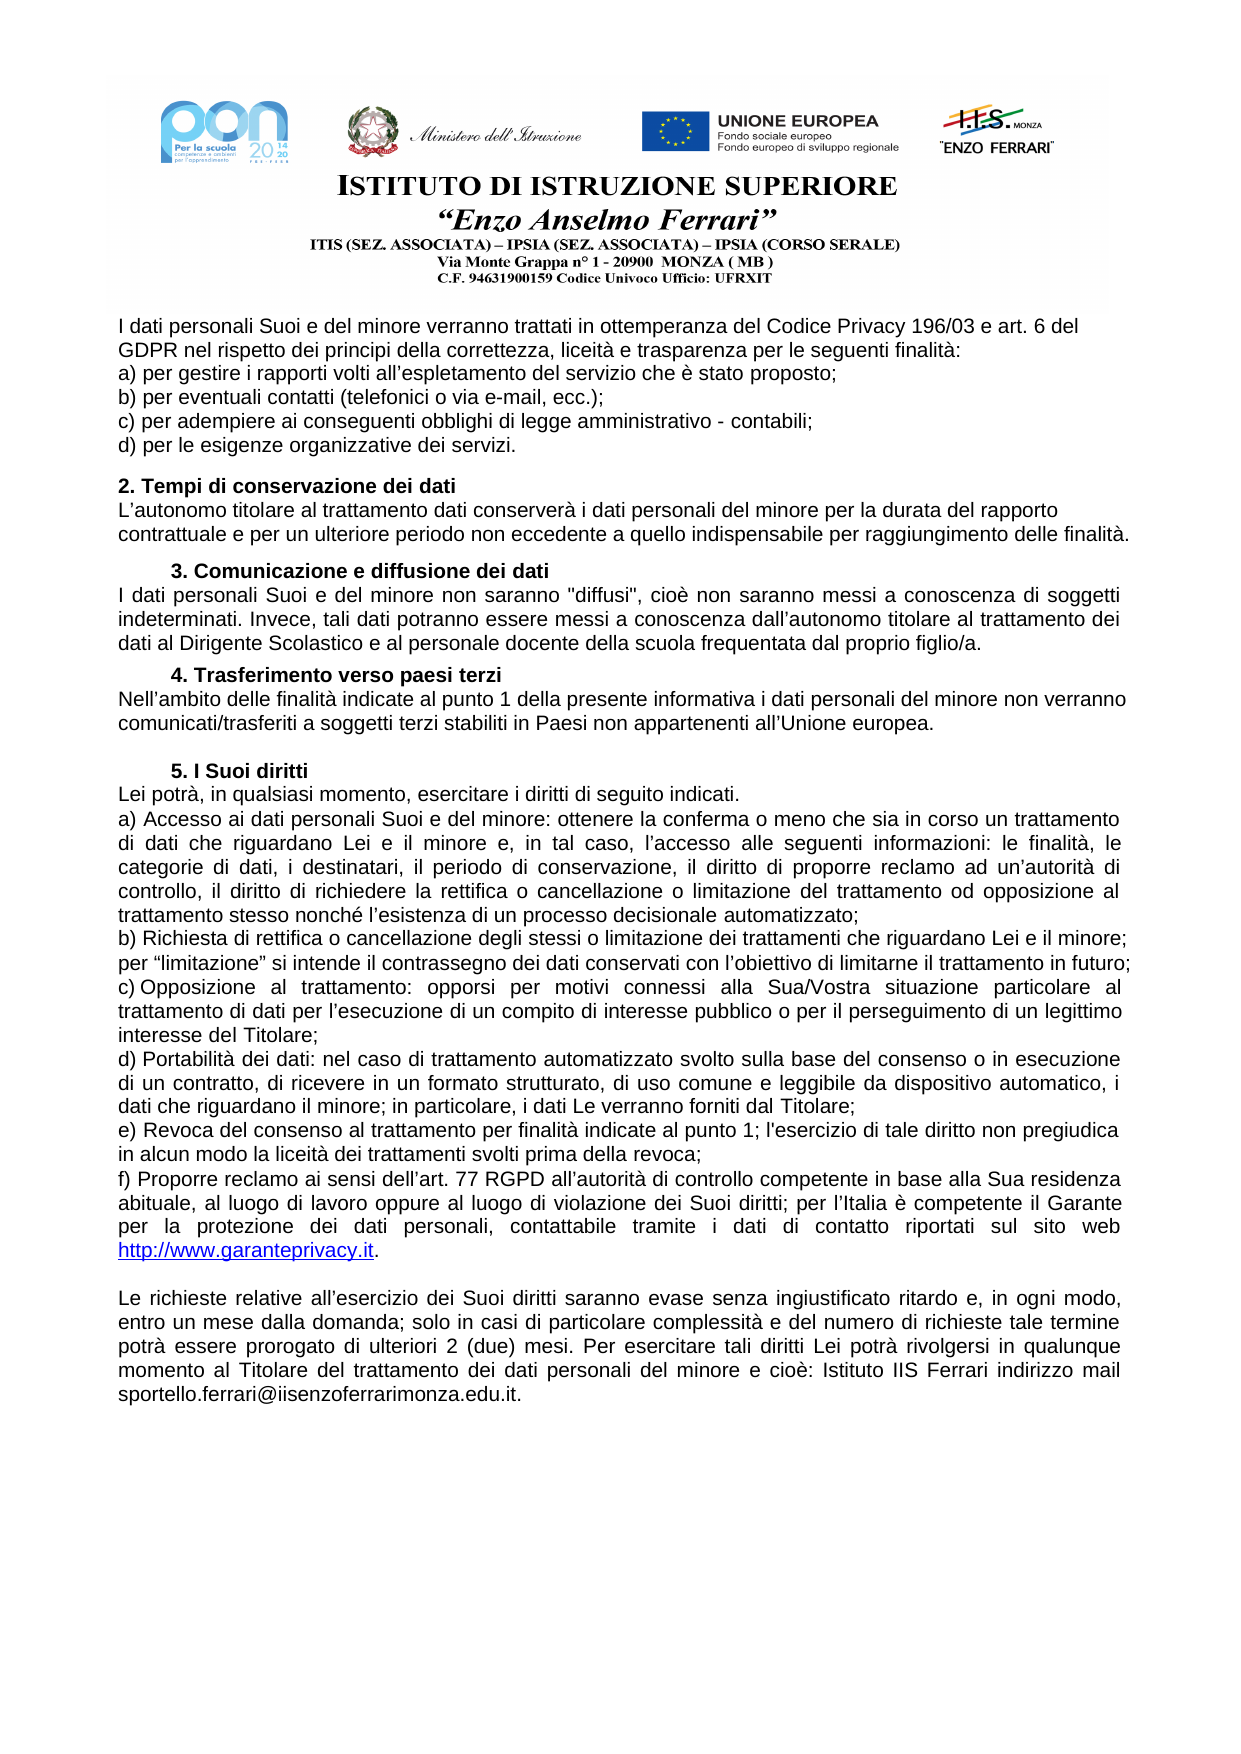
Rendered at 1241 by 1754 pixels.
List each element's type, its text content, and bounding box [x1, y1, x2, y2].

text L’autonomo titolare al trattamento dati conserverà i dati personali del minore per la durata del rapporto contrattuale e per un ulteriore periodo non eccedente a quello indispensabile per raggiungimento delle finalità. [118, 498, 1133, 546]
text comunicati/trasferiti a soggetti terzi stabiliti in Paesi non appartenenti all’Unione europea. [118, 711, 1134, 735]
list per gestire i rapporti volti all’espletamento del servizio che è stato proposto; [118, 361, 1134, 385]
text I dati personali Suoi e del minore verranno trattati in ottemperanza del Codice Privacy 196/03 e art. 6 del GDPR nel rispetto dei principi della correttezza, liceità e trasparenza per le seguenti finalità: [118, 313, 1134, 361]
subtitle Tempi di conservazione dei dati [118, 474, 1134, 498]
list per eventuali contatti (telefonici o via e-mail, ecc.); [118, 385, 1134, 409]
text Nell’ambito delle finalità indicate al punto 1 della presente informativa i dati personali del minore non verranno [118, 687, 1134, 711]
subtitle Trasferimento verso paesi terzi [171, 663, 1134, 687]
list Proporre reclamo ai sensi dell’art. 77 RGPD all’autorità di controllo competente in base alla Sua residenza abituale, al luogo di lavoro oppure al luogo di violazione dei Suoi diritti; per l’Italia è competente il Garante per la protezione dei dati personali, contattabile tramite i dati di contatto riportati sul sito web http://www.garanteprivacy.it. [118, 1166, 1122, 1262]
text I dati personali Suoi e del minore non saranno "diffusi", cioè non saranno messi a conoscenza di soggetti indeterminati. Invece, tali dati potranno essere messi a conoscenza dall’autonomo titolare al trattamento dei dati al Dirigente Scolastico e al personale docente della scuola frequentata dal proprio figlio/a. [118, 583, 1121, 655]
list Portabilità dei dati: nel caso di trattamento automatizzato svolto sulla base del consenso o in esecuzione di un contratto, di ricevere in un formato strutturato, di uso comune e leggibile da dispositivo automatico, i dati che riguardano il minore; in particolare, i dati Le verranno forniti dal Titolare; [118, 1046, 1121, 1118]
picture [106, 75, 1110, 314]
subtitle I Suoi diritti [171, 759, 1134, 783]
text per “limitazione” si intende il contrassegno dei dati conservati con l’obiettivo di limitarne il trattamento in futuro; [118, 951, 1134, 974]
list per le esigenze organizzative dei servizi. [118, 433, 1134, 457]
list Opposizione al trattamento: opporsi per motivi connessi alla Sua/Vostra situazione particolare al trattamento di dati per l’esecuzione di un compito di interesse pubblico o per il perseguimento di un legittimo interesse del Titolare; [118, 974, 1122, 1046]
list per adempiere ai conseguenti obblighi di legge amministrativo - contabili; [118, 409, 1134, 433]
list Richiesta di rettifica o cancellazione degli stessi o limitazione dei trattamenti che riguardano Lei e il minore; [118, 926, 1134, 950]
text Le richieste relative all’esercizio dei Suoi diritti saranno evase senza ingiustificato ritardo e, in ogni modo, entro un mese dalla domanda; solo in casi di particolare complessità e del numero di richieste tale termine potrà essere prorogato di ulteriori 2 (due) mesi. Per esercitare tali diritti Lei potrà rivolgersi in qualunque momento al Titolare del trattamento dei dati personali del minore e cioè: Istituto IIS Ferrari indirizzo mail sportello.ferrari@iisenzoferrarimonza.edu.it. [118, 1286, 1122, 1406]
list Revoca del consenso al trattamento per finalità indicate al punto 1; l'esercizio di tale diritto non pregiudica in alcun modo la liceità dei trattamenti svolti prima della revoca; [118, 1118, 1121, 1166]
list Accesso ai dati personali Suoi e del minore: ottenere la conferma o meno che sia in corso un trattamento di dati che riguardano Lei e il minore e, in tal caso, l’accesso alle seguenti informazioni: le finalità, le categorie di dati, i destinatari, il periodo di conservazione, il diritto di proporre reclamo ad un’autorità di controllo, il diritto di richiedere la rettifica o cancellazione o limitazione del trattamento od opposizione al trattamento stesso nonché l’esistenza di un processo decisionale automatizzato; [118, 807, 1121, 926]
text Lei potrà, in qualsiasi momento, esercitare i diritti di seguito indicati. [118, 783, 1134, 807]
subtitle Comunicazione e diffusione dei dati [171, 559, 1134, 583]
